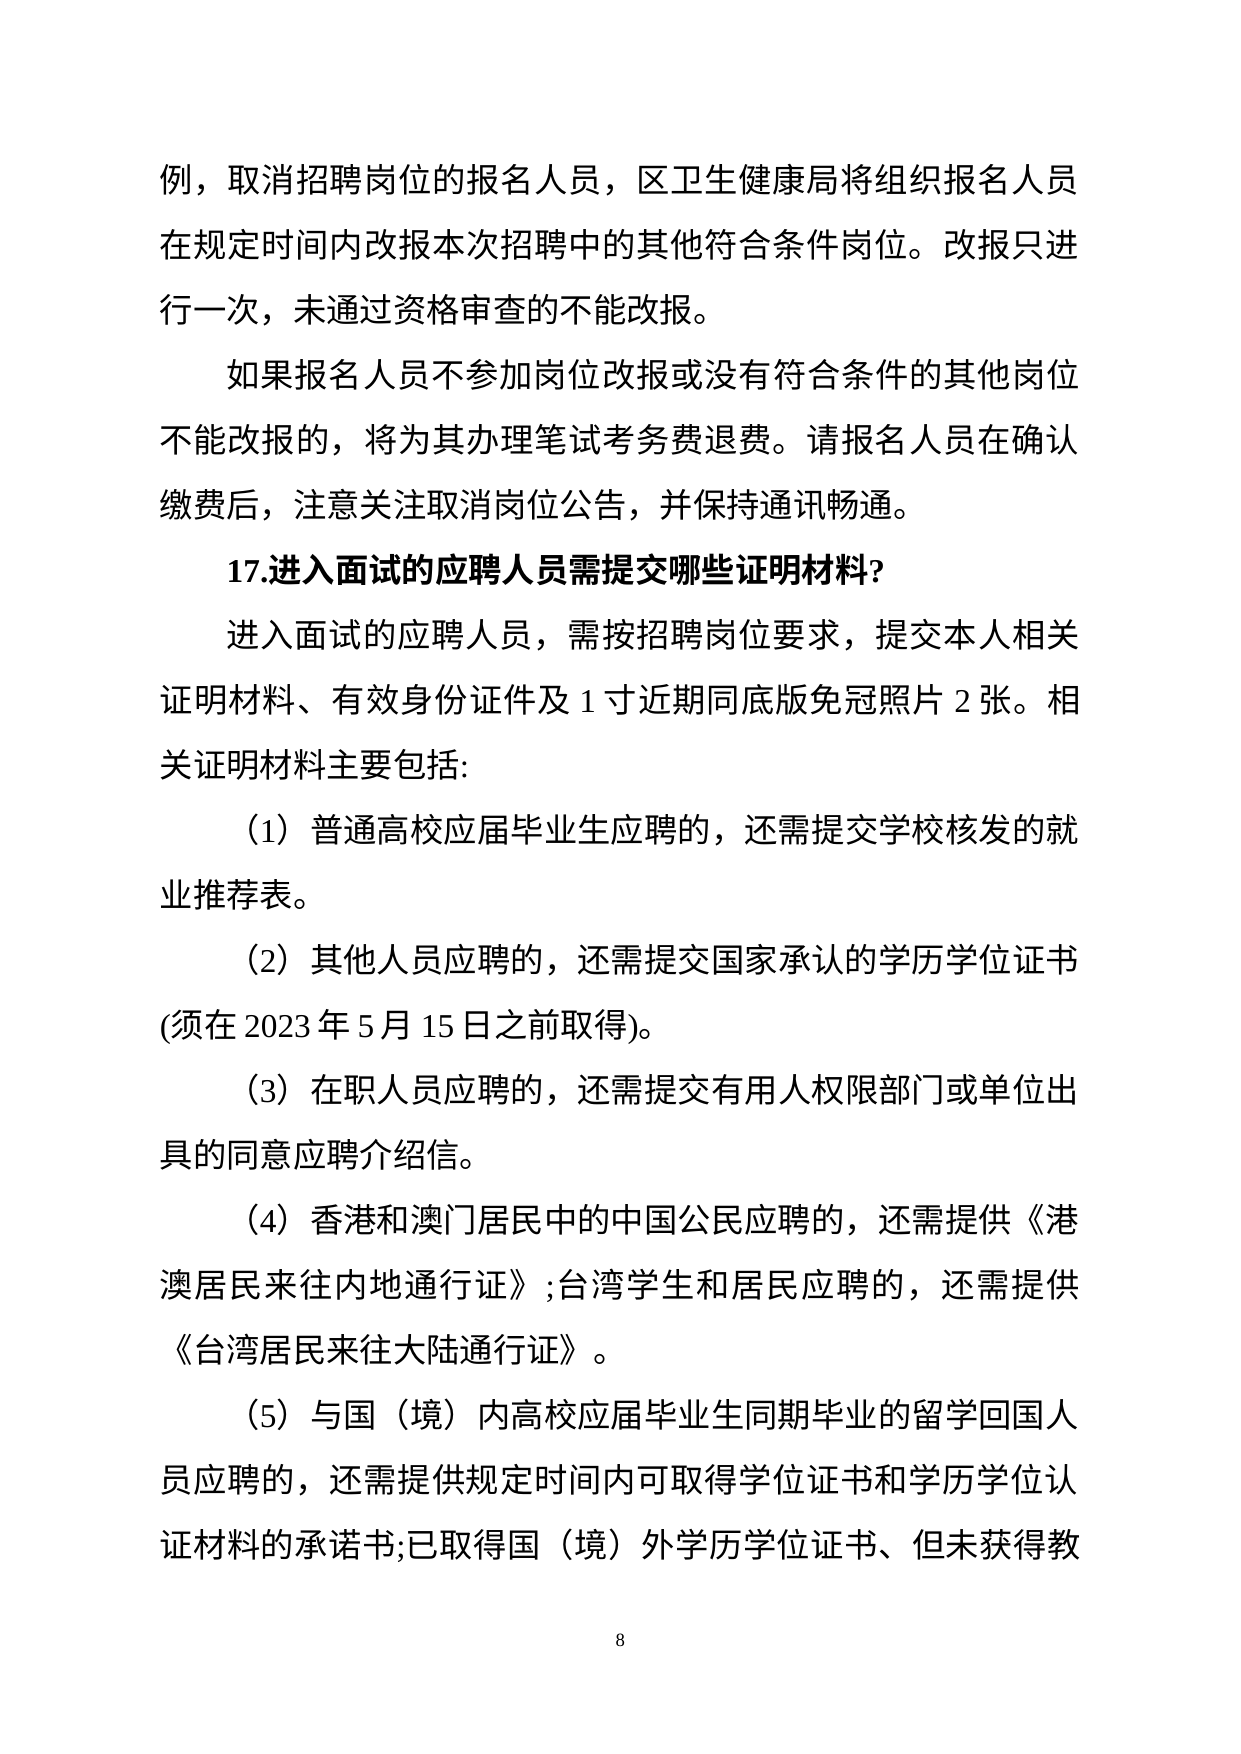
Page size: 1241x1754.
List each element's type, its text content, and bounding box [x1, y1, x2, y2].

text 17.进入面试的应聘人员需提交哪些证明材料? [159, 536, 1081, 601]
text （2）其他人员应聘的，还需提交国家承认的学历学位证书(须在2023年5月15日之前取得)。 [159, 926, 1081, 1056]
text （3）在职人员应聘的，还需提交有用人权限部门或单位出具的同意应聘介绍信。 [159, 1056, 1081, 1186]
text （4）香港和澳门居民中的中国公民应聘的，还需提供《港澳居民来往内地通行证》;台湾学生和居民应聘的，还需提供《台湾居民来往大陆通行证》。 [159, 1186, 1081, 1381]
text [159, 146, 1081, 341]
text 进入面试的应聘人员，需按招聘岗位要求，提交本人相关证明材料、有效身份证件及1寸近期同底版免冠照片2张。相关证明材料主要包括: [159, 601, 1081, 796]
text （1）普通高校应届毕业生应聘的，还需提交学校核发的就业推荐表。 [159, 796, 1081, 926]
text 如果报名人员不参加岗位改报或没有符合条件的其他岗位不能改报的，将为其办理笔试考务费退费。请报名人员在确认缴费后，注意关注取消岗位公告，并保持通讯畅通。 [159, 341, 1081, 536]
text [159, 1381, 1081, 1576]
